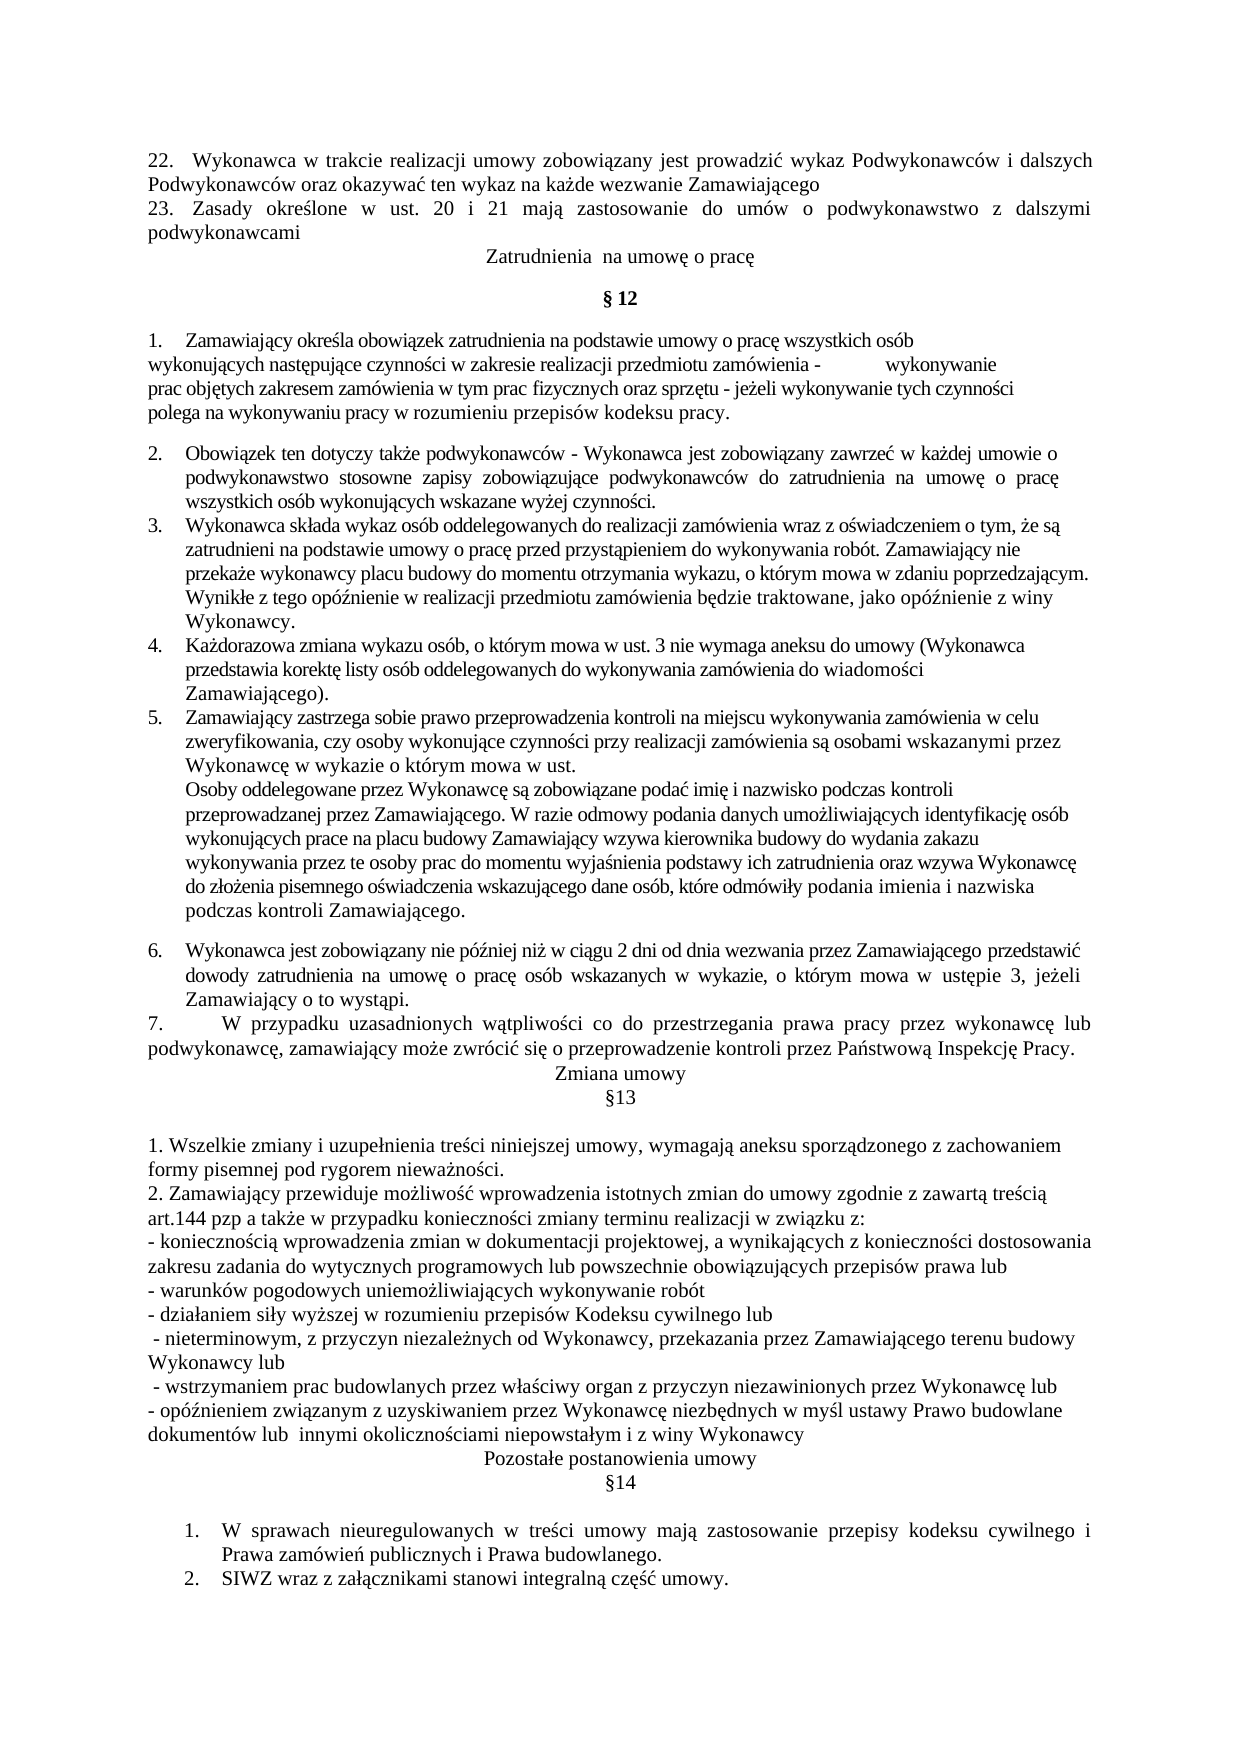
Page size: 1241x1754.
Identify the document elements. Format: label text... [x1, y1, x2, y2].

text 1. Wszelkie zmiany i uzupełnienia treści niniejszej umowy, wymagają aneksu sporządzonego z zachowaniem formy pisemnej pod rygorem nieważności. [148, 1133, 1093, 1181]
text Zmiana umowy [148, 1061, 1093, 1085]
text 1. Zamawiający określa obowiązek zatrudnienia na podstawie umowy o pracę wszystkich osób wykonujących następujące czynności w zakresie realizacji przedmiotu zamówienia - wykonywanie prac objętych zakresem zamówienia w tym prac fizycznych oraz sprzętu - jeżeli wykonywanie tych czynności polega na wykonywaniu pracy w rozumieniu przepisów kodeksu pracy. [148, 328, 1021, 424]
text - koniecznością wprowadzenia zmian w dokumentacji projektowej, a wynikających z konieczności dostosowania zakresu zadania do wytycznych programowych lub powszechnie obowiązujących przepisów prawa lub [148, 1229, 1093, 1278]
text §14 [148, 1470, 1093, 1494]
list SIWZ wraz z załącznikami stanowi integralną część umowy. [184, 1566, 1093, 1590]
text § 12 [148, 286, 1093, 310]
text - opóźnieniem związanym z uzyskiwaniem przez Wykonawcę niezbędnych w myśl ustawy Prawo budowlane dokumentów lub innymi okolicznościami niepowstałym i z winy Wykonawcy [148, 1398, 1093, 1446]
list Obowiązek ten dotyczy także podwykonawców - Wykonawca jest zobowiązany zawrzeć w każdej umowie o podwykonawstwo stosowne zapisy zobowiązujące podwykonawców do zatrudnienia na umowę o pracę wszystkich osób wykonujących wskazane wyżej czynności. [148, 441, 1059, 513]
list Zamawiający zastrzega sobie prawo przeprowadzenia kontroli na miejscu wykonywania zamówienia w celu zweryfikowania, czy osoby wykonujące czynności przy realizacji zamówienia są osobami wskazanymi przez Wykonawcę w wykazie o którym mowa w ust. [148, 705, 1093, 777]
text - wstrzymaniem prac budowlanych przez właściwy organ z przyczyn niezawinionych przez Wykonawcę lub [148, 1374, 1093, 1398]
list Każdorazowa zmiana wykazu osób, o którym mowa w ust. 3 nie wymaga aneksu do umowy (Wykonawca przedstawia korektę listy osób oddelegowanych do wykonywania zamówienia do wiadomości Zamawiającego). [148, 633, 1044, 705]
text Zatrudnienia na umowę o pracę [148, 244, 1093, 268]
text 2. Zamawiający przewiduje możliwość wprowadzenia istotnych zmian do umowy zgodnie z zawartą treścią art.144 pzp a także w przypadku konieczności zmiany terminu realizacji w związku z: [148, 1181, 1093, 1229]
list Wykonawca składa wykaz osób oddelegowanych do realizacji zamówienia wraz z oświadczeniem o tym, że są zatrudnieni na podstawie umowy o pracę przed przystąpieniem do wykonywania robót. Zamawiający nie przekaże wykonawcy placu budowy do momentu otrzymania wykazu, o którym mowa w zdaniu poprzedzającym. Wynikłe z tego opóźnienie w realizacji przedmiotu zamówienia będzie traktowane, jako opóźnienie z winy Wykonawcy. [148, 513, 1093, 633]
list W sprawach nieuregulowanych w treści umowy mają zastosowanie przepisy kodeksu cywilnego i Prawa zamówień publicznych i Prawa budowlanego. [184, 1518, 1093, 1566]
text §13 [148, 1085, 1093, 1109]
text 22. Wykonawca w trakcie realizacji umowy zobowiązany jest prowadzić wykaz Podwykonawców i dalszych Podwykonawców oraz okazywać ten wykaz na każde wezwanie Zamawiającego [148, 148, 1093, 196]
text 23. Zasady określone w ust. 20 i 21 mają zastosowanie do umów o podwykonawstwo z dalszymi podwykonawcami [148, 196, 1093, 244]
text Osoby oddelegowane przez Wykonawcę są zobowiązane podać imię i nazwisko podczas kontroli przeprowadzanej przez Zamawiającego. W razie odmowy podania danych umożliwiających identyfikację osób wykonujących prace na placu budowy Zamawiający wzywa kierownika budowy do wydania zakazu wykonywania przez te osoby prac do momentu wyjaśnienia podstawy ich zatrudnienia oraz wzywa Wykonawcę do złożenia pisemnego oświadczenia wskazującego dane osób, które odmówiły podania imienia i nazwiska podczas kontroli Zamawiającego. [185, 777, 1093, 922]
text Pozostałe postanowienia umowy [148, 1446, 1093, 1470]
text - warunków pogodowych uniemożliwiających wykonywanie robót [148, 1278, 1093, 1302]
list Wykonawca jest zobowiązany nie później niż w ciągu 2 dni od dnia wezwania przez Zamawiającego przedstawić dowody zatrudnienia na umowę o pracę osób wskazanych w wykazie, o którym mowa w ustępie 3, jeżeli Zamawiający o to wystąpi. [148, 938, 1081, 1011]
text - nieterminowym, z przyczyn niezależnych od Wykonawcy, przekazania przez Zamawiającego terenu budowy Wykonawcy lub [148, 1326, 1093, 1374]
text - działaniem siły wyższej w rozumieniu przepisów Kodeksu cywilnego lub [148, 1302, 1093, 1326]
list W przypadku uzasadnionych wątpliwości co do przestrzegania prawa pracy przez wykonawcę lub podwykonawcę, zamawiający może zwrócić się o przeprowadzenie kontroli przez Państwową Inspekcję Pracy. [148, 1011, 1093, 1060]
